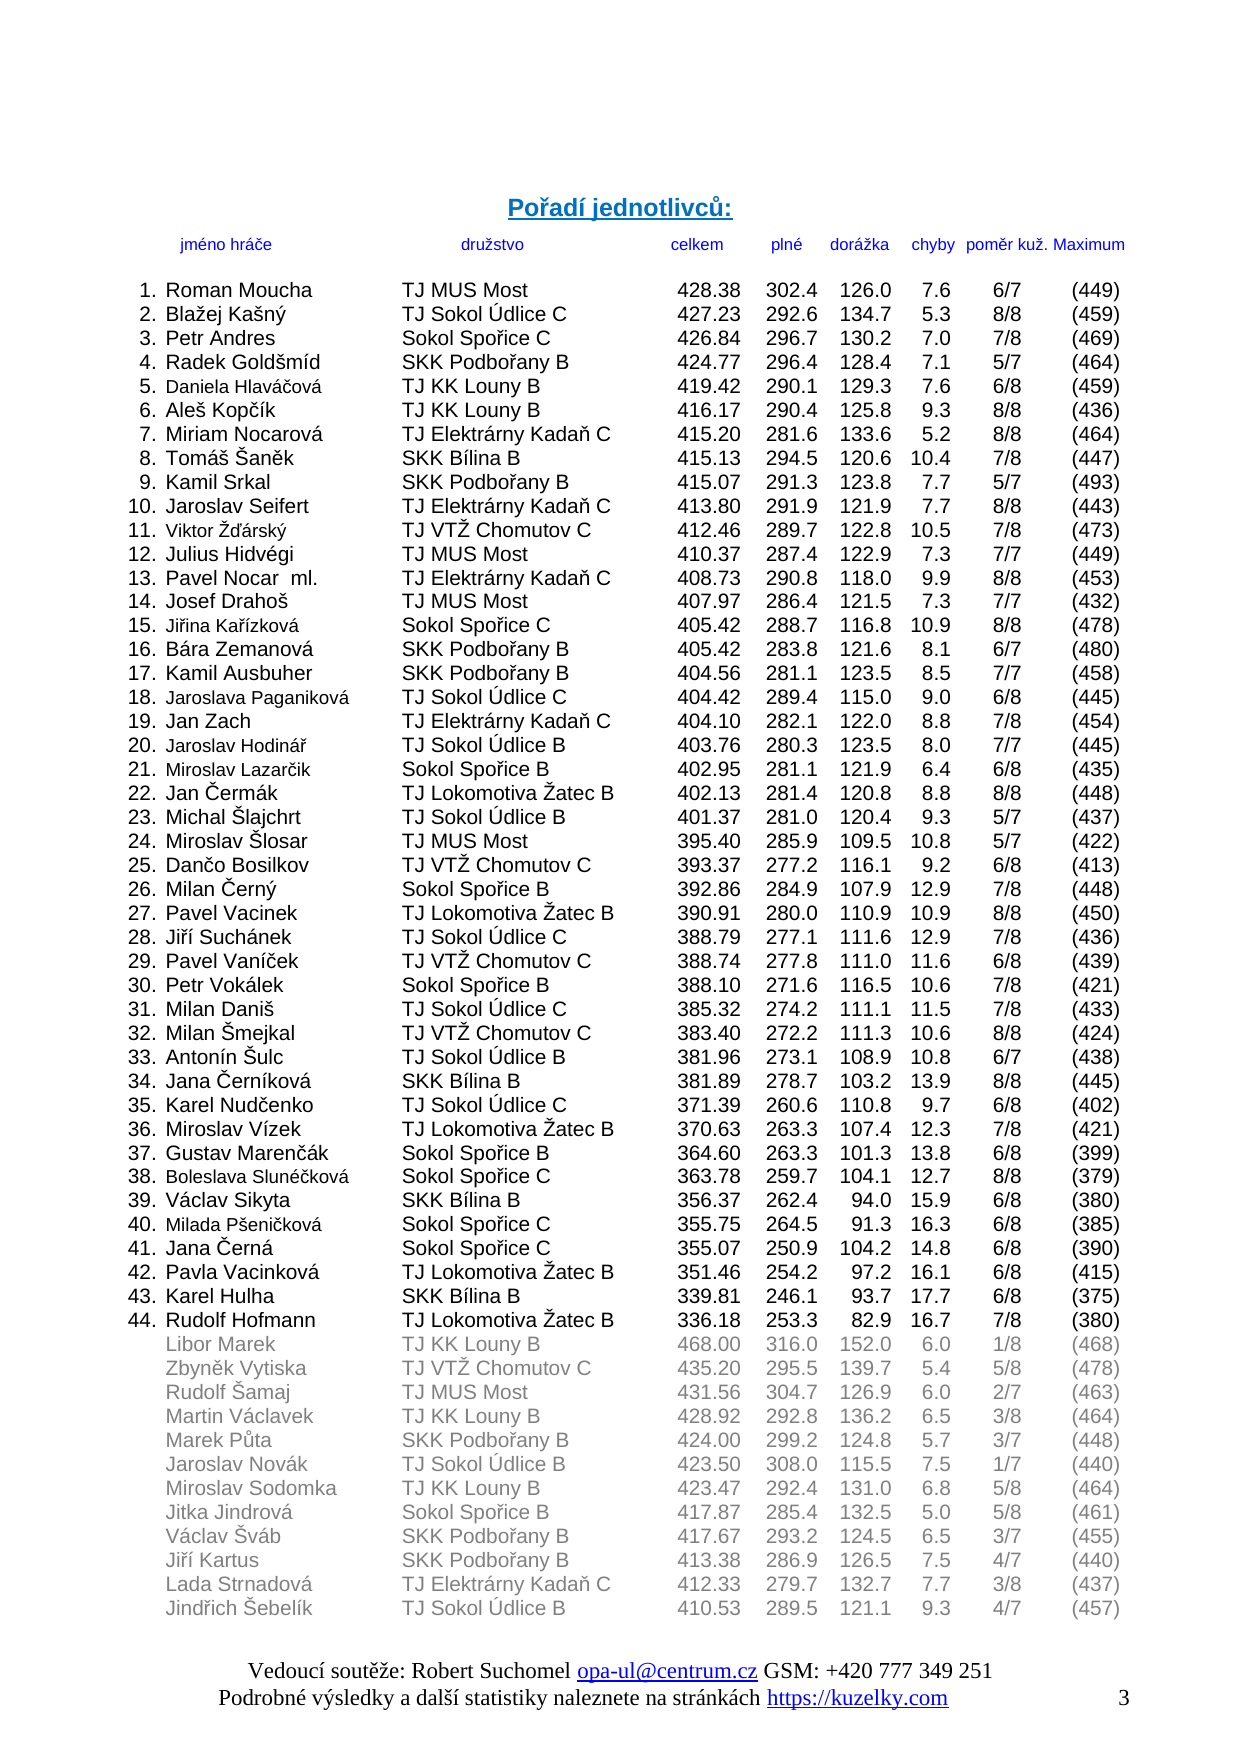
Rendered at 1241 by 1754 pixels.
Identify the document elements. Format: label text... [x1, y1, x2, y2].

text 41. Jana Černá Sokol Spořice C 355.07 250.9 104.2 14.8 6/8 (390) [106, 1236, 1134, 1260]
text 16. Bára Zemanová SKK Podbořany B 405.42 283.8 121.6 8.1 6/7 (480) [106, 637, 1134, 661]
text Miroslav Sodomka TJ KK Louny B 423.47 292.4 131.0 6.8 5/8 (464) [106, 1476, 1134, 1500]
text 13. Pavel Nocar ml. TJ Elektrárny Kadaň C 408.73 290.8 118.0 9.9 8/8 (453) [106, 565, 1134, 589]
text 8. Tomáš Šaněk SKK Bílina B 415.13 294.5 120.6 10.4 7/8 (447) [106, 446, 1134, 469]
text jméno hráče družstvo celkem plné dorážka chyby poměr kuž. Maximum [106, 235, 1134, 254]
text Martin Václavek TJ KK Louny B 428.92 292.8 136.2 6.5 3/8 (464) [106, 1404, 1134, 1428]
text Lada Strnadová TJ Elektrárny Kadaň C 412.33 279.7 132.7 7.7 3/8 (437) [106, 1572, 1134, 1596]
text 23. Michal Šlajchrt TJ Sokol Údlice B 401.37 281.0 120.4 9.3 5/7 (437) [106, 805, 1134, 829]
text Jaroslav Novák TJ Sokol Údlice B 423.50 308.0 115.5 7.5 1/7 (440) [106, 1452, 1134, 1476]
text 24. Miroslav Šlosar TJ MUS Most 395.40 285.9 109.5 10.8 5/7 (422) [106, 829, 1134, 853]
text 26. Milan Černý Sokol Spořice B 392.86 284.9 107.9 12.9 7/8 (448) [106, 877, 1134, 901]
text 44. Rudolf Hofmann TJ Lokomotiva Žatec B 336.18 253.3 82.9 16.7 7/8 (380) [106, 1308, 1134, 1332]
text 21. Miroslav Lazarčik Sokol Spořice B 402.95 281.1 121.9 6.4 6/8 (435) [106, 757, 1134, 781]
text 27. Pavel Vacinek TJ Lokomotiva Žatec B 390.91 280.0 110.9 10.9 8/8 (450) [106, 901, 1134, 925]
text 4. Radek Goldšmíd SKK Podbořany B 424.77 296.4 128.4 7.1 5/7 (464) [106, 350, 1134, 374]
text 32. Milan Šmejkal TJ VTŽ Chomutov C 383.40 272.2 111.3 10.6 8/8 (424) [106, 1021, 1134, 1044]
text 10. Jaroslav Seifert TJ Elektrárny Kadaň C 413.80 291.9 121.9 7.7 8/8 (443) [106, 493, 1134, 517]
text 25. Dančo Bosilkov TJ VTŽ Chomutov C 393.37 277.2 116.1 9.2 6/8 (413) [106, 853, 1134, 877]
text 30. Petr Vokálek Sokol Spořice B 388.10 271.6 116.5 10.6 7/8 (421) [106, 973, 1134, 997]
text Rudolf Šamaj TJ MUS Most 431.56 304.7 126.9 6.0 2/7 (463) [106, 1380, 1134, 1404]
text Jindřich Šebelík TJ Sokol Údlice B 410.53 289.5 121.1 9.3 4/7 (457) [106, 1596, 1134, 1619]
text 28. Jiří Suchánek TJ Sokol Údlice C 388.79 277.1 111.6 12.9 7/8 (436) [106, 925, 1134, 949]
text 20. Jaroslav Hodinář TJ Sokol Údlice B 403.76 280.3 123.5 8.0 7/7 (445) [106, 733, 1134, 757]
text 1. Roman Moucha TJ MUS Most 428.38 302.4 126.0 7.6 6/7 (449) [106, 278, 1134, 302]
text 37. Gustav Marenčák Sokol Spořice B 364.60 263.3 101.3 13.8 6/8 (399) [106, 1140, 1134, 1164]
text 42. Pavla Vacinková TJ Lokomotiva Žatec B 351.46 254.2 97.2 16.1 6/8 (415) [106, 1260, 1134, 1284]
text 33. Antonín Šulc TJ Sokol Údlice B 381.96 273.1 108.9 10.8 6/7 (438) [106, 1044, 1134, 1068]
text Marek Půta SKK Podbořany B 424.00 299.2 124.8 5.7 3/7 (448) [106, 1428, 1134, 1452]
text 6. Aleš Kopčík TJ KK Louny B 416.17 290.4 125.8 9.3 8/8 (436) [106, 398, 1134, 422]
text 38. Boleslava Slunéčková Sokol Spořice C 363.78 259.7 104.1 12.7 8/8 (379) [106, 1164, 1134, 1188]
text 7. Miriam Nocarová TJ Elektrárny Kadaň C 415.20 281.6 133.6 5.2 8/8 (464) [106, 422, 1134, 446]
text 18. Jaroslava Paganiková TJ Sokol Údlice C 404.42 289.4 115.0 9.0 6/8 (445) [106, 685, 1134, 709]
text 3. Petr Andres Sokol Spořice C 426.84 296.7 130.2 7.0 7/8 (469) [106, 326, 1134, 350]
text 9. Kamil Srkal SKK Podbořany B 415.07 291.3 123.8 7.7 5/7 (493) [106, 469, 1134, 493]
text Pořadí jednotlivců: [94, 193, 1145, 222]
text 5. Daniela Hlaváčová TJ KK Louny B 419.42 290.1 129.3 7.6 6/8 (459) [106, 374, 1134, 398]
text 12. Julius Hidvégi TJ MUS Most 410.37 287.4 122.9 7.3 7/7 (449) [106, 541, 1134, 565]
text 22. Jan Čermák TJ Lokomotiva Žatec B 402.13 281.4 120.8 8.8 8/8 (448) [106, 781, 1134, 805]
text Jiří Kartus SKK Podbořany B 413.38 286.9 126.5 7.5 4/7 (440) [106, 1548, 1134, 1572]
text 15. Jiřina Kařízková Sokol Spořice C 405.42 288.7 116.8 10.9 8/8 (478) [106, 613, 1134, 637]
text 40. Milada Pšeničková Sokol Spořice C 355.75 264.5 91.3 16.3 6/8 (385) [106, 1212, 1134, 1236]
text 19. Jan Zach TJ Elektrárny Kadaň C 404.10 282.1 122.0 8.8 7/8 (454) [106, 709, 1134, 733]
text Jitka Jindrová Sokol Spořice B 417.87 285.4 132.5 5.0 5/8 (461) [106, 1500, 1134, 1524]
text 34. Jana Černíková SKK Bílina B 381.89 278.7 103.2 13.9 8/8 (445) [106, 1068, 1134, 1092]
text Václav Šváb SKK Podbořany B 417.67 293.2 124.5 6.5 3/7 (455) [106, 1524, 1134, 1548]
text 43. Karel Hulha SKK Bílina B 339.81 246.1 93.7 17.7 6/8 (375) [106, 1284, 1134, 1308]
text Libor Marek TJ KK Louny B 468.00 316.0 152.0 6.0 1/8 (468) [106, 1332, 1134, 1356]
text 36. Miroslav Vízek TJ Lokomotiva Žatec B 370.63 263.3 107.4 12.3 7/8 (421) [106, 1116, 1134, 1140]
text 2. Blažej Kašný TJ Sokol Údlice C 427.23 292.6 134.7 5.3 8/8 (459) [106, 302, 1134, 326]
text 17. Kamil Ausbuher SKK Podbořany B 404.56 281.1 123.5 8.5 7/7 (458) [106, 661, 1134, 685]
text 35. Karel Nudčenko TJ Sokol Údlice C 371.39 260.6 110.8 9.7 6/8 (402) [106, 1092, 1134, 1116]
text 29. Pavel Vaníček TJ VTŽ Chomutov C 388.74 277.8 111.0 11.6 6/8 (439) [106, 949, 1134, 973]
text 11. Viktor Žďárský TJ VTŽ Chomutov C 412.46 289.7 122.8 10.5 7/8 (473) [106, 517, 1134, 541]
text 14. Josef Drahoš TJ MUS Most 407.97 286.4 121.5 7.3 7/7 (432) [106, 589, 1134, 613]
text 39. Václav Sikyta SKK Bílina B 356.37 262.4 94.0 15.9 6/8 (380) [106, 1188, 1134, 1212]
text 31. Milan Daniš TJ Sokol Údlice C 385.32 274.2 111.1 11.5 7/8 (433) [106, 997, 1134, 1021]
text Zbyněk Vytiska TJ VTŽ Chomutov C 435.20 295.5 139.7 5.4 5/8 (478) [106, 1356, 1134, 1380]
